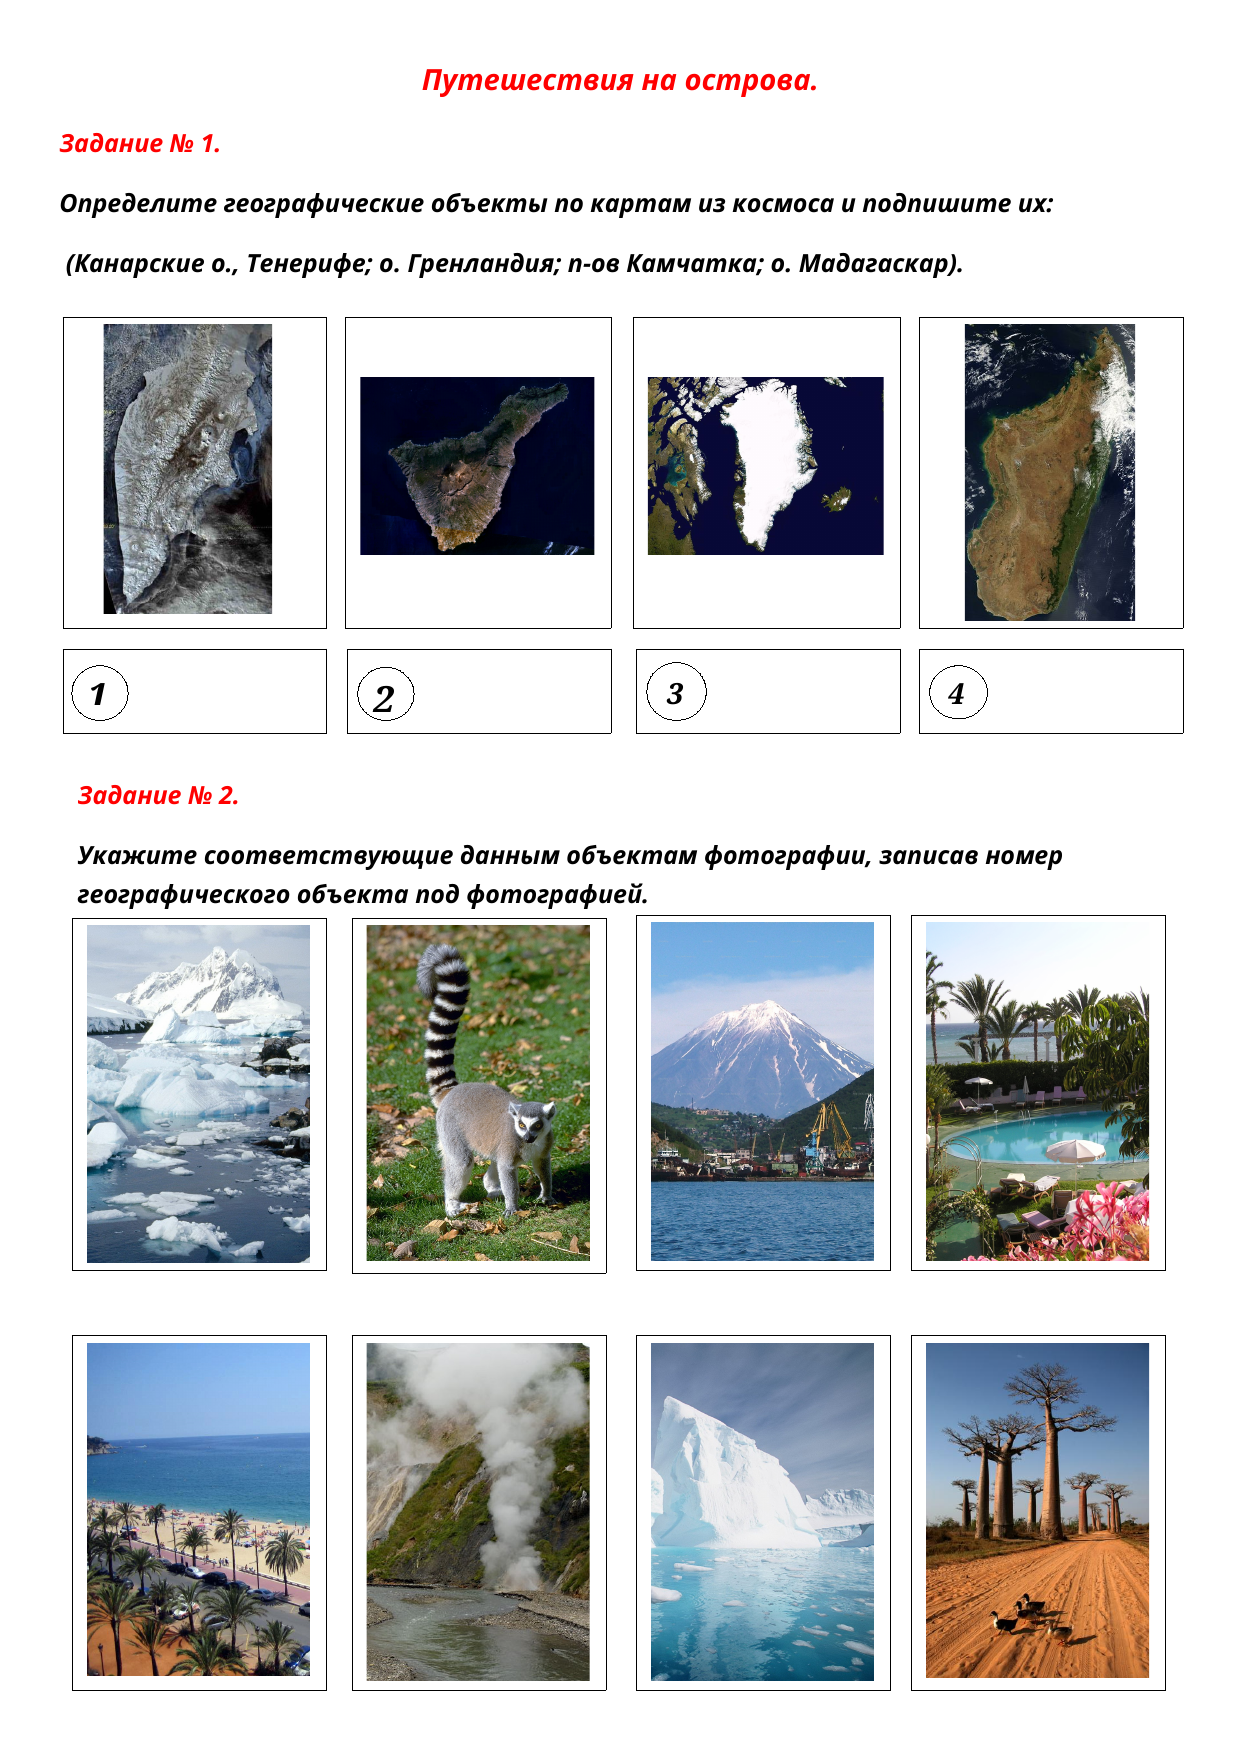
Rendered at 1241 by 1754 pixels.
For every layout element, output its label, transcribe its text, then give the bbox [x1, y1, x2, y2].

picture [366, 925, 590, 1261]
picture [964, 324, 1136, 621]
text Путешествия на острова. [59, 59, 1181, 99]
picture [926, 922, 1150, 1261]
picture [360, 377, 595, 555]
text Определите географические объекты по картам из космоса и подпишите их: [59, 186, 1181, 219]
picture [647, 377, 884, 555]
picture [651, 922, 874, 1261]
picture [366, 1343, 590, 1681]
picture [87, 925, 310, 1263]
picture [926, 1343, 1150, 1678]
picture [103, 324, 273, 614]
text (Канарские о., Тенерифе; о. Гренландия; п-ов Камчатка; о. Мадагаскар). [59, 246, 1181, 279]
text Задание № 1. [59, 126, 1181, 159]
picture [87, 1343, 310, 1676]
picture [651, 1343, 874, 1681]
